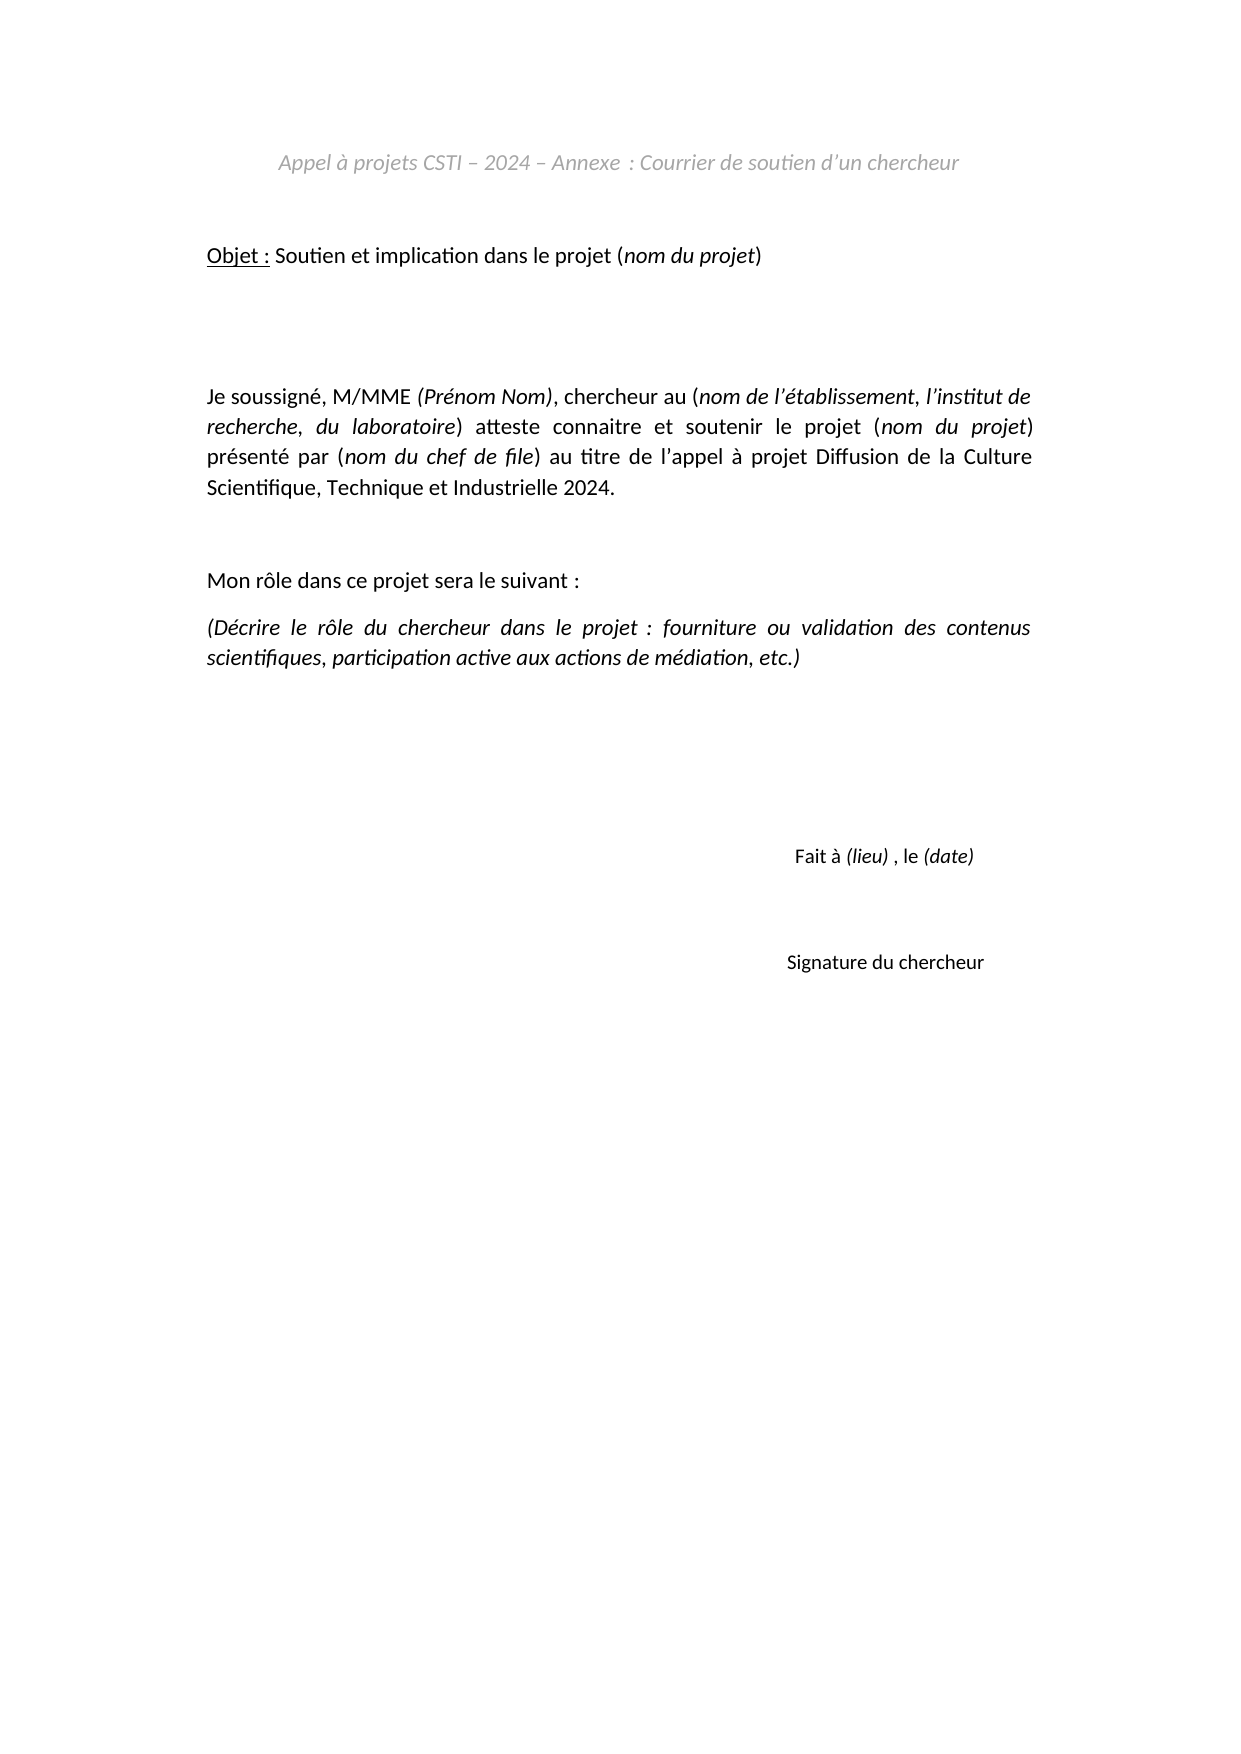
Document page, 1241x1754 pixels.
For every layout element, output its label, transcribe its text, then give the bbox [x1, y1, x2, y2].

text Fait à (lieu) , le (date) [694, 843, 1033, 869]
text (Décrire le rôle du chercheur dans le projet : fourniture ou validation des contenus scientifiques, participation active aux actions de médiation, etc.) [207, 613, 1033, 671]
text Appel à projets CSTI – 2024 – Annexe : Courrier de soutien d’un chercheur [148, 148, 1093, 176]
text Je soussigné, M/MME (Prénom Nom), chercheur au (nom de l’établissement, l’institut de recherche, du laboratoire) atteste connaitre et soutenir le projet (nom du projet) présenté par (nom du chef de file) au titre de l’appel à projet Diffusion de la Culture Scientifique, Technique et Industrielle 2024. [207, 382, 1033, 501]
text Mon rôle dans ce projet sera le suivant : [207, 566, 1033, 594]
text Objet : Soutien et implication dans le projet (nom du projet) [207, 241, 1033, 269]
text Signature du chercheur [738, 949, 1033, 974]
